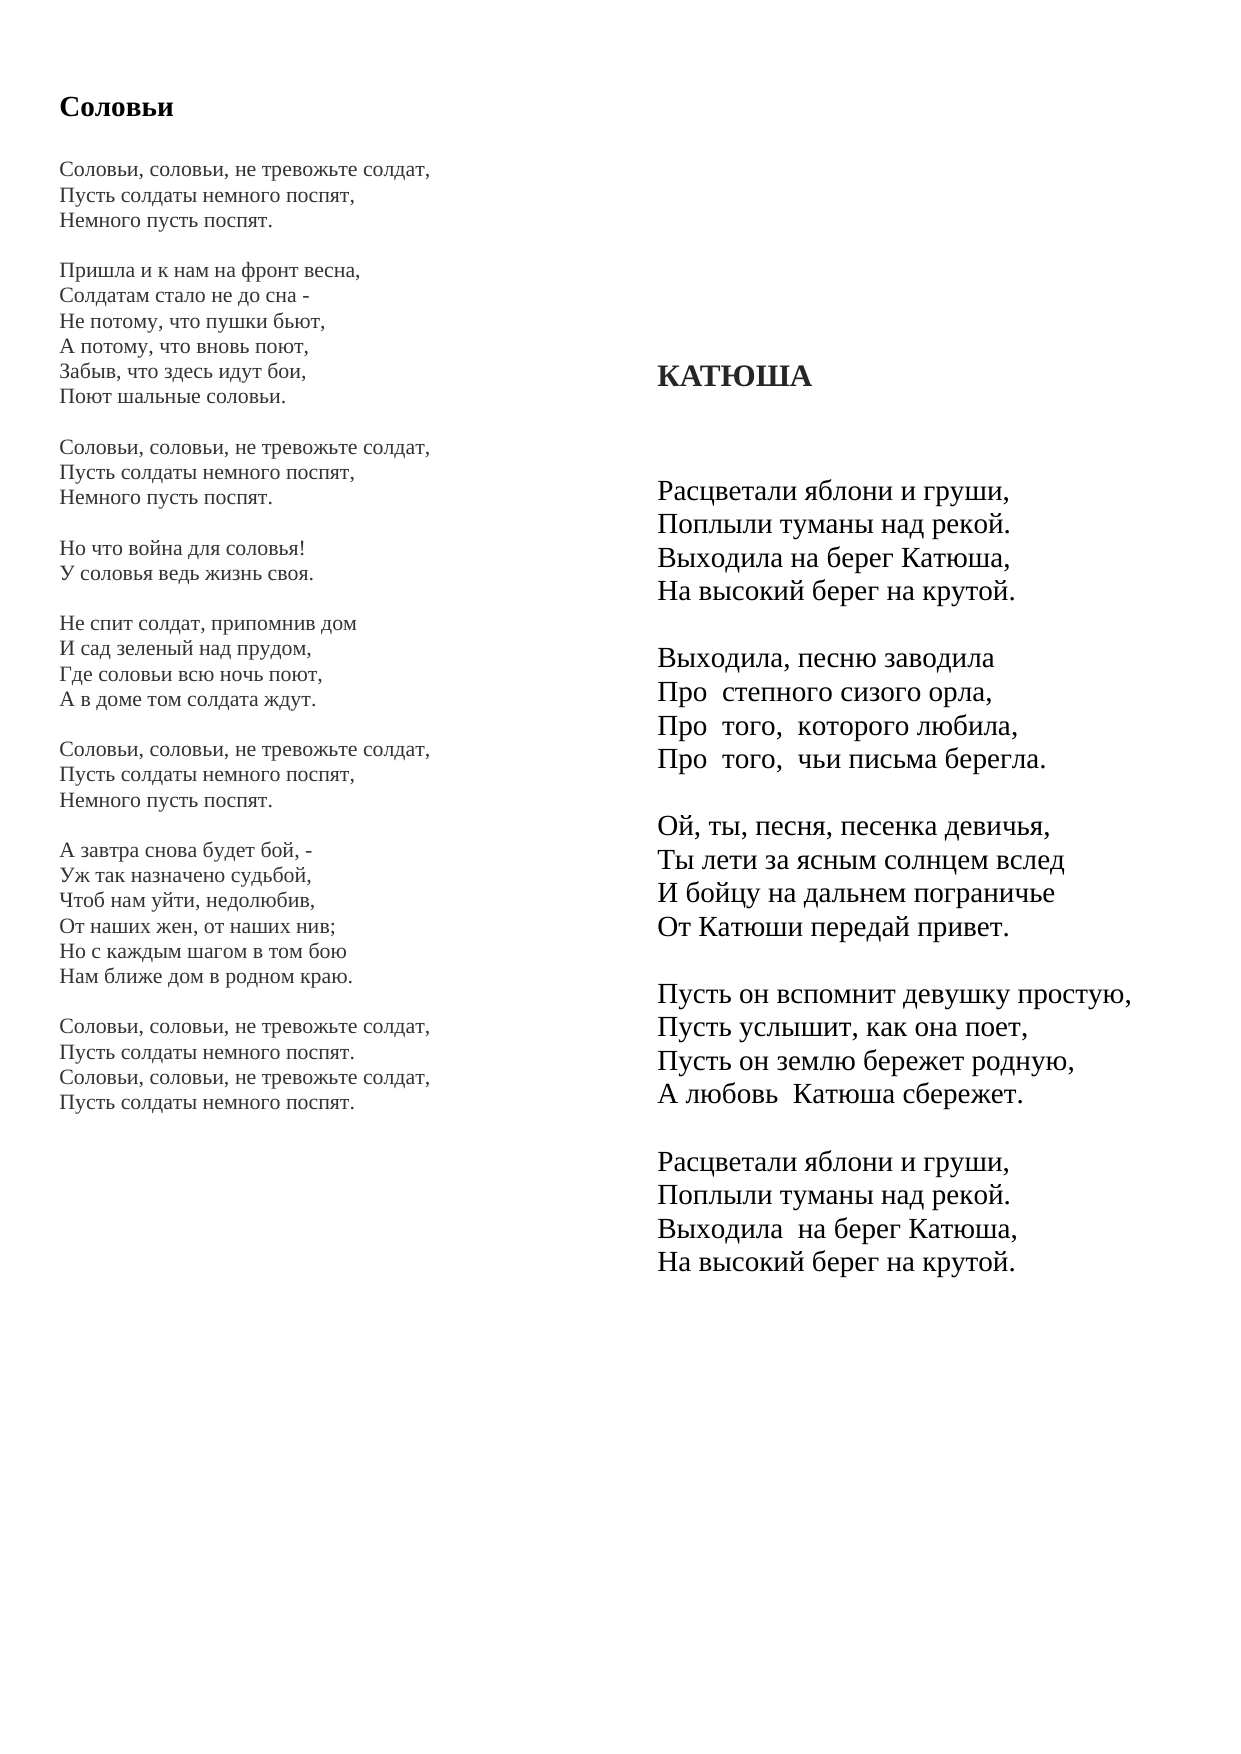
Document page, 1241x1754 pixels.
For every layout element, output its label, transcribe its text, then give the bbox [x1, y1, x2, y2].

text Про того, которого любила, [657, 708, 1181, 741]
text И бойцу на дальнем пограничье [657, 875, 1181, 909]
text На высокий берег на крутой. [657, 1244, 1181, 1278]
text На высокий берег на крутой. [657, 573, 1181, 607]
text Ой, ты, песня, песенка девичья, [657, 808, 1181, 842]
text Пусть он землю бережет родную, [657, 1043, 1181, 1077]
text Пусть услышит, как она поет, [657, 1009, 1181, 1043]
text Поплыли туманы над рекой. [657, 1177, 1181, 1211]
text А любовь Катюша сбережет. [657, 1077, 1181, 1110]
text Выходила на берег Катюша, [657, 1211, 1181, 1244]
text Ты лети за ясным солнцем вслед [657, 842, 1181, 875]
text Про того, чьи письма берегла. [657, 741, 1181, 775]
text Пусть он вспомнит девушку простую, [657, 976, 1181, 1009]
text Поплыли туманы над рекой. [657, 506, 1181, 540]
text Расцветали яблони и груши, [657, 473, 1181, 506]
text Расцветали яблони и груши, [657, 1144, 1181, 1177]
text Выходила на берег Катюша, [657, 540, 1181, 573]
text Катюша [657, 357, 1181, 393]
text Соловьи [59, 89, 583, 122]
text Выходила, песню заводила [657, 641, 1181, 674]
text От Катюши передай привет. [657, 909, 1181, 942]
text Соловьи, соловьи, не тревожьте солдат, Пусть солдаты немного поспят, Немного пусть поспят. Пришла и к нам на фронт весна, Солдатам стало не до сна - Не потому, что пушки бьют, А потому, что вновь поют, Забыв, что здесь идут бои, Поют шальные соловьи. Соловьи, соловьи, не тревожьте солдат, Пусть солдаты немного поспят, Немного пусть поспят. Но что война для соловья! У соловья ведь жизнь своя. Не спит солдат, припомнив дом И сад зеленый над прудом, Где соловьи всю ночь поют, А в доме том солдата ждут. Соловьи, соловьи, не тревожьте солдат, Пусть солдаты немного поспят, Немного пусть поспят. А завтра снова будет бой, - Уж так назначено судьбой, Чтоб нам уйти, недолюбив, От наших жен, от наших нив; Но с каждым шагом в том бою Нам ближе дом в родном краю. Соловьи, соловьи, не тревожьте солдат, Пусть солдаты немного поспят. Соловьи, соловьи, не тревожьте солдат, Пусть солдаты немного поспят. [59, 156, 583, 1114]
text Про степного сизого орла, [657, 674, 1181, 708]
